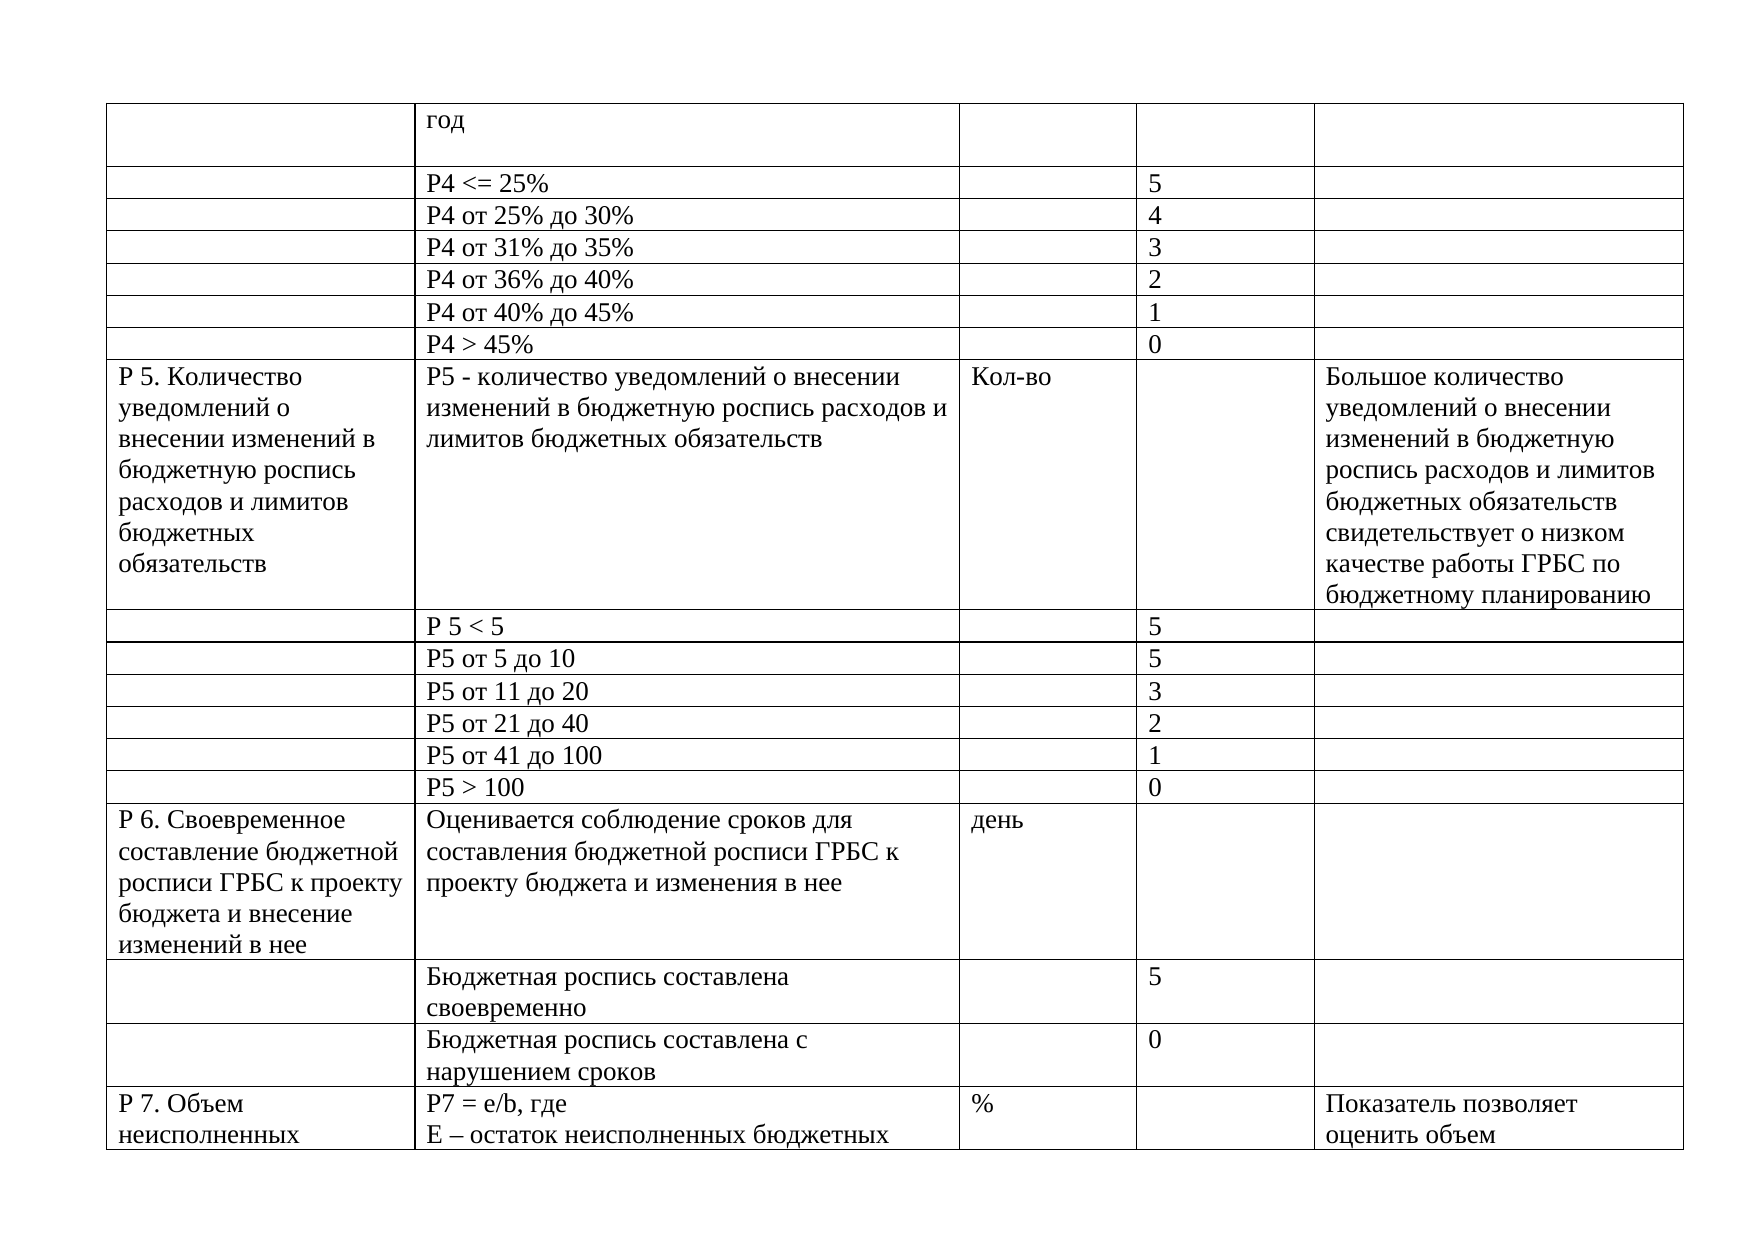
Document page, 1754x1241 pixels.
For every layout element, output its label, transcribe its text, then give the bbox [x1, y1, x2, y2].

table_cell [1315, 707, 1683, 738]
table_cell Р4 от 31% до 35% [416, 231, 959, 262]
table_cell [960, 675, 1136, 706]
table_cell [960, 960, 1136, 1022]
table_cell [1315, 610, 1683, 641]
table_cell Р5 - количество уведомлений о внесении изменений в бюджетную роспись расходов и лимитов бюджетных обязательств [416, 360, 959, 609]
table_cell [107, 610, 414, 641]
table_cell [107, 960, 414, 1022]
table_cell [1315, 264, 1683, 295]
table_cell 1 [1137, 296, 1314, 327]
table_cell [107, 296, 414, 327]
table_cell Кол-во [960, 360, 1136, 609]
table_cell Р4 <= 25% [416, 167, 959, 198]
table_cell [1315, 231, 1683, 262]
table_cell [1315, 771, 1683, 802]
table_cell [1315, 296, 1683, 327]
table_cell [960, 328, 1136, 359]
table_cell [107, 264, 414, 295]
table_cell [1137, 804, 1314, 959]
table_cell [1315, 167, 1683, 198]
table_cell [416, 1087, 959, 1149]
table_cell Р5 > 100 [416, 771, 959, 802]
table_cell [1137, 104, 1314, 166]
table_cell [107, 199, 414, 230]
table_cell [960, 771, 1136, 802]
table_cell день [960, 804, 1136, 959]
table_cell [1315, 328, 1683, 359]
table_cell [1315, 1087, 1683, 1149]
table_cell % [960, 104, 1136, 166]
table_cell 1 [1137, 739, 1314, 770]
table_cell 2 [1137, 264, 1314, 295]
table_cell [107, 1087, 414, 1149]
table_cell [960, 1024, 1136, 1086]
table_cell Р4 от 25% до 30% [416, 199, 959, 230]
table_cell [1315, 104, 1683, 166]
table_cell 2 [1137, 707, 1314, 738]
table_cell [107, 643, 414, 674]
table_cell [107, 104, 414, 166]
table_cell Р4 от 36% до 40% [416, 264, 959, 295]
table_cell Р5 от 21 до 40 [416, 707, 959, 738]
table_cell [1315, 1024, 1683, 1086]
table_cell [960, 610, 1136, 641]
table_cell [960, 707, 1136, 738]
table_cell Р4 от 40% до 45% [416, 296, 959, 327]
table_cell [1137, 360, 1314, 609]
table_cell Бюджетная роспись составлена своевременно [416, 960, 959, 1022]
table_cell Р5 от 5 до 10 [416, 643, 959, 674]
table_cell Большое количество уведомлений о внесении изменений в бюджетную роспись расходов и лимитов бюджетных обязательств свидетельствует о низком качестве работы ГРБС по бюджетному планированию [1315, 360, 1683, 609]
table_cell [960, 296, 1136, 327]
table_cell 0 [1137, 328, 1314, 359]
table_cell [1315, 739, 1683, 770]
table_cell 5 [1137, 643, 1314, 674]
table_cell [107, 167, 414, 198]
table_cell Р 5. Количество уведомлений о внесении изменений в бюджетную роспись расходов и лимитов бюджетных обязательств [107, 360, 414, 609]
table_cell [960, 199, 1136, 230]
table_cell [107, 675, 414, 706]
table_cell 5 [1137, 610, 1314, 641]
table_cell Р 5 < 5 [416, 610, 959, 641]
table_cell Р5 от 41 до 100 [416, 739, 959, 770]
table_cell [960, 643, 1136, 674]
table_cell [1315, 643, 1683, 674]
table_cell [107, 739, 414, 770]
table_cell [960, 231, 1136, 262]
table_cell [960, 739, 1136, 770]
table_cell [107, 771, 414, 802]
table_cell 3 [1137, 231, 1314, 262]
table_cell [107, 328, 414, 359]
table_cell Оценивается соблюдение сроков для составления бюджетной росписи ГРБС к проекту бюджета и изменения в нее [416, 804, 959, 959]
table_cell Р5 от 11 до 20 [416, 675, 959, 706]
table_cell [1137, 1087, 1314, 1149]
table_cell Бюджетная роспись составлена с нарушением сроков [416, 1024, 959, 1086]
table_cell Р4 > 45% [416, 328, 959, 359]
table_cell 5 [1137, 960, 1314, 1022]
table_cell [416, 104, 959, 166]
table_cell 3 [1137, 675, 1314, 706]
table_cell 5 [1137, 167, 1314, 198]
table_cell [960, 167, 1136, 198]
table_cell 0 [1137, 1024, 1314, 1086]
table_cell [107, 231, 414, 262]
table_cell [960, 264, 1136, 295]
table_cell [1315, 804, 1683, 959]
table_cell [1315, 960, 1683, 1022]
table_cell Р 6. Своевременное составление бюджетной росписи ГРБС к проекту бюджета и внесение изменений в нее [107, 804, 414, 959]
table_cell 0 [1137, 771, 1314, 802]
table_cell [1315, 675, 1683, 706]
table_cell 4 [1137, 199, 1314, 230]
table_cell [1315, 199, 1683, 230]
table_cell % [960, 1087, 1136, 1149]
table_cell [107, 1024, 414, 1086]
table_cell [107, 707, 414, 738]
